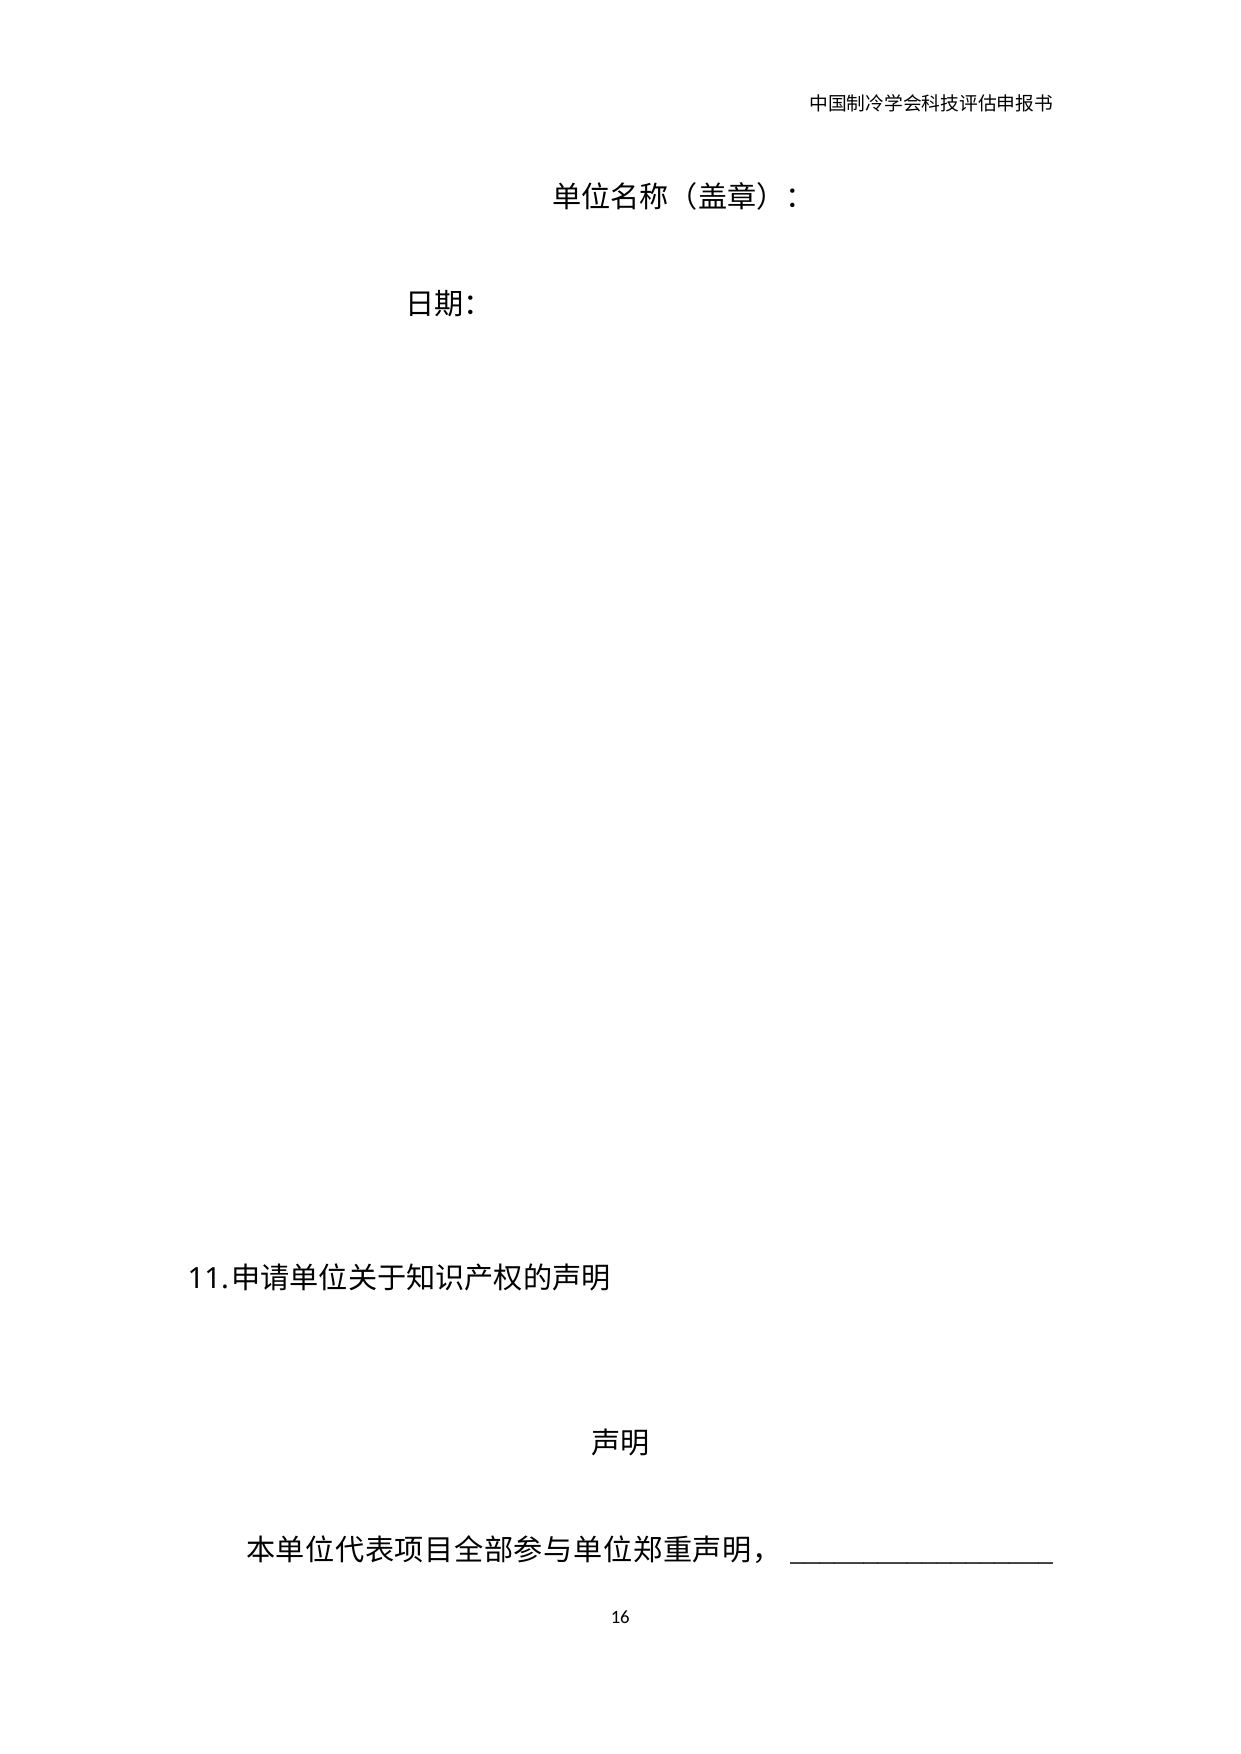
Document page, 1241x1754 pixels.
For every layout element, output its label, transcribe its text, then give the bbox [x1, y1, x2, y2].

list 申请单位关于知识产权的声明 [187, 1243, 1053, 1308]
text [187, 1515, 1053, 1580]
text 单位名称（盖章）： [187, 162, 1053, 227]
text 日期： [187, 269, 1053, 334]
text 声明 [187, 1408, 1053, 1473]
